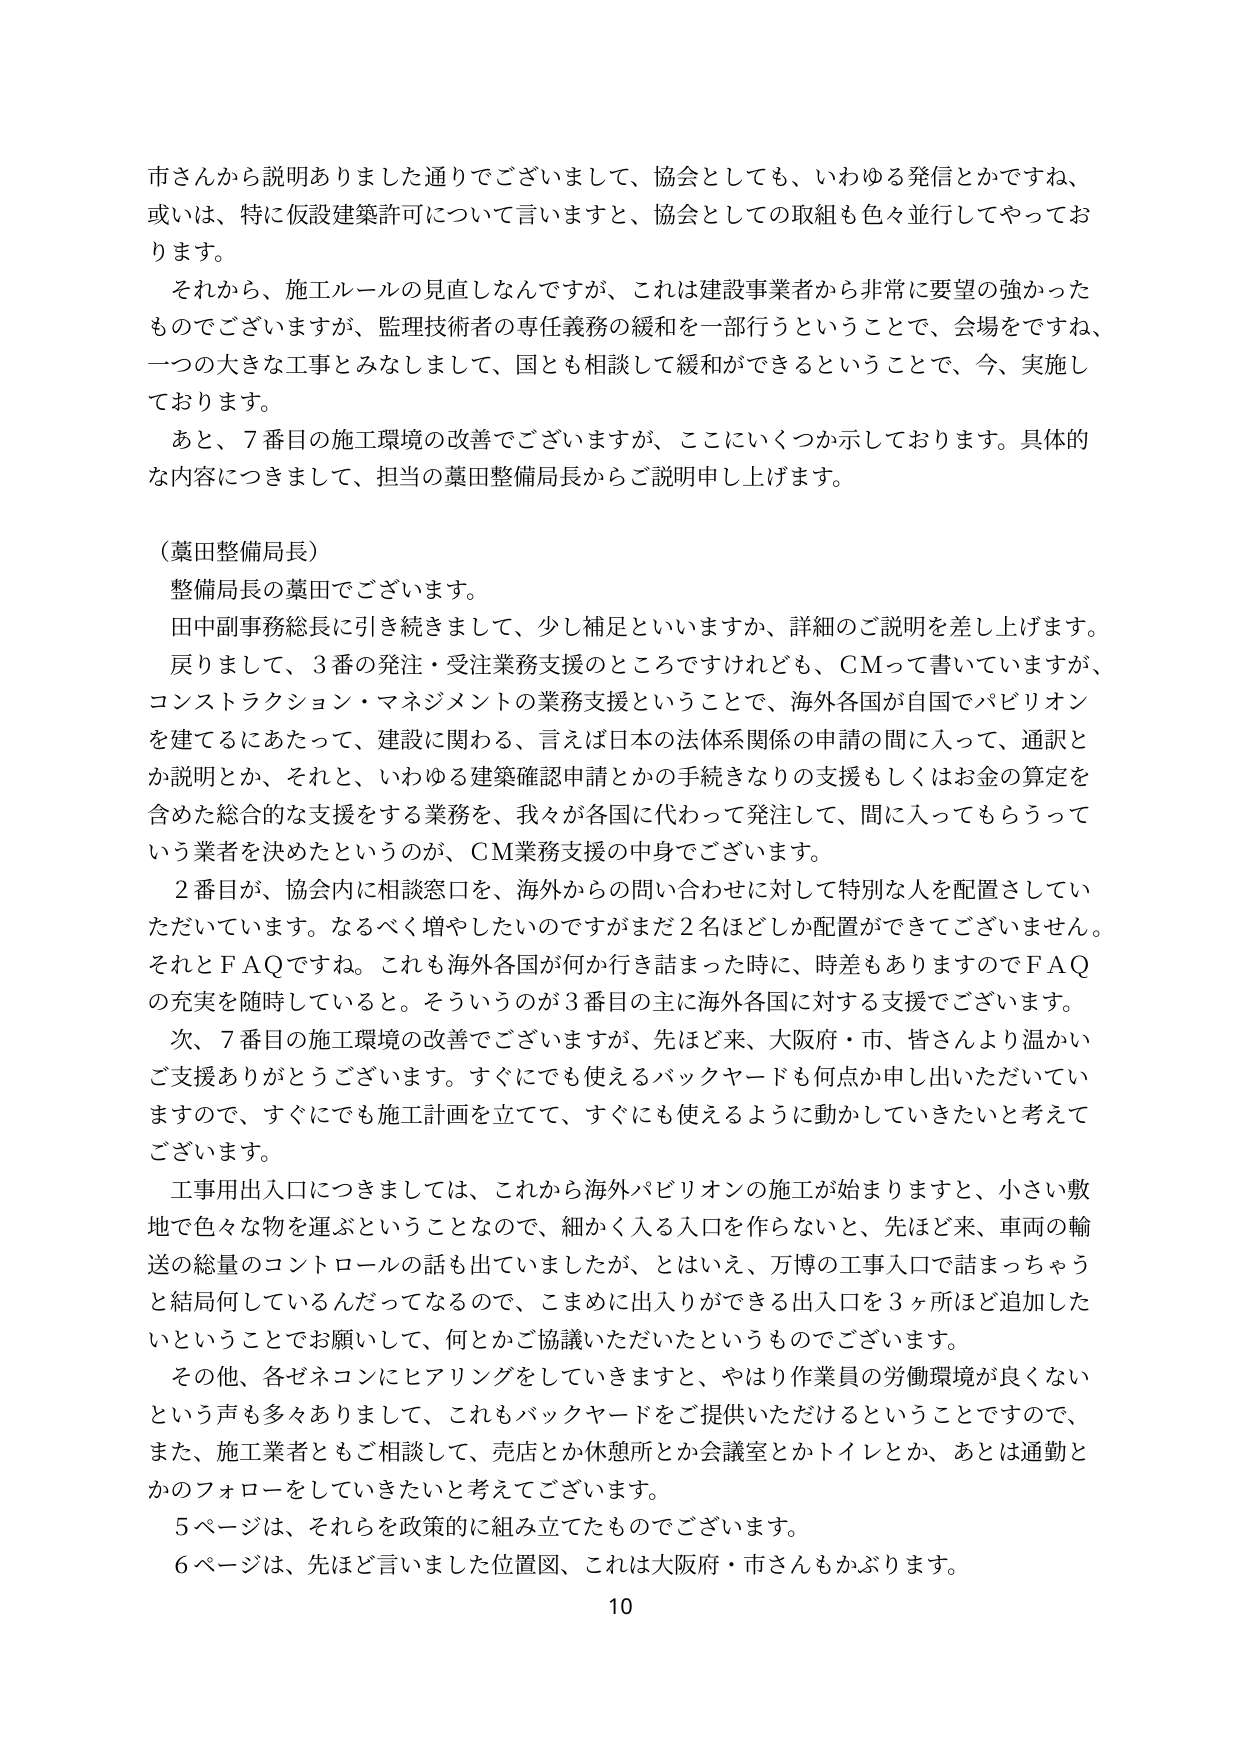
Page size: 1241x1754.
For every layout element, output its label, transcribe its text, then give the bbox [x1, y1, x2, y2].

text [148, 157, 1092, 269]
text （藁田整備局長） [148, 532, 1092, 569]
text 戻りまして、３番の発注・受注業務支援のところですけれども、ＣＭって書いていますが、コンストラクション・マネジメントの業務支援ということで、海外各国が自国でパビリオンを建てるにあたって、建設に関わる、言えば日本の法体系関係の申請の間に入って、通訳とか説明とか、それと、いわゆる建築確認申請とかの手続きなりの支援もしくはお金の算定を含めた総合的な支援をする業務を、我々が各国に代わって発注して、間に入ってもらうっていう業者を決めたというのが、ＣＭ業務支援の中身でございます。 [148, 644, 1092, 869]
text 工事用出入口につきましては、これから海外パビリオンの施工が始まりますと、小さい敷地で色々な物を運ぶということなので、細かく入る入口を作らないと、先ほど来、車両の輸送の総量のコントロールの話も出ていましたが、とはいえ、万博の工事入口で詰まっちゃうと結局何しているんだってなるので、こまめに出入りができる出入口を３ヶ所ほど追加したいということでお願いして、何とかご協議いただいたというものでございます。 [148, 1169, 1092, 1357]
text その他、各ゼネコンにヒアリングをしていきますと、やはり作業員の労働環境が良くないという声も多々ありまして、これもバックヤードをご提供いただけるということですので、また、施工業者ともご相談して、売店とか休憩所とか会議室とかトイレとか、あとは通勤とかのフォローをしていきたいと考えてございます。 [148, 1357, 1092, 1507]
text 田中副事務総長に引き続きまして、少し補足といいますか、詳細のご説明を差し上げます。 [148, 607, 1092, 644]
text ５ページは、それらを政策的に組み立てたものでございます。 [148, 1507, 1092, 1544]
text 次、７番目の施工環境の改善でございますが、先ほど来、大阪府・市、皆さんより温かいご支援ありがとうございます。すぐにでも使えるバックヤードも何点か申し出いただいていますので、すぐにでも施工計画を立てて、すぐにも使えるように動かしていきたいと考えてございます。 [148, 1019, 1092, 1169]
text ６ページは、先ほど言いました位置図、これは大阪府・市さんもかぶります。 [148, 1544, 1092, 1582]
text 整備局長の藁田でございます。 [148, 569, 1092, 607]
text あと、７番目の施工環境の改善でございますが、ここにいくつか示しております。具体的な内容につきまして、担当の藁田整備局長からご説明申し上げます。 [148, 419, 1092, 494]
text それから、施工ルールの見直しなんですが、これは建設事業者から非常に要望の強かったものでございますが、監理技術者の専任義務の緩和を一部行うということで、会場をですね、一つの大きな工事とみなしまして、国とも相談して緩和ができるということで、今、実施しております。 [148, 269, 1092, 419]
text ２番目が、協会内に相談窓口を、海外からの問い合わせに対して特別な人を配置さしていただいています。なるべく増やしたいのですがまだ２名ほどしか配置ができてございません。それとＦＡＱですね。これも海外各国が何か行き詰まった時に、時差もありますのでＦＡＱの充実を随時していると。そういうのが３番目の主に海外各国に対する支援でございます。 [148, 869, 1092, 1019]
